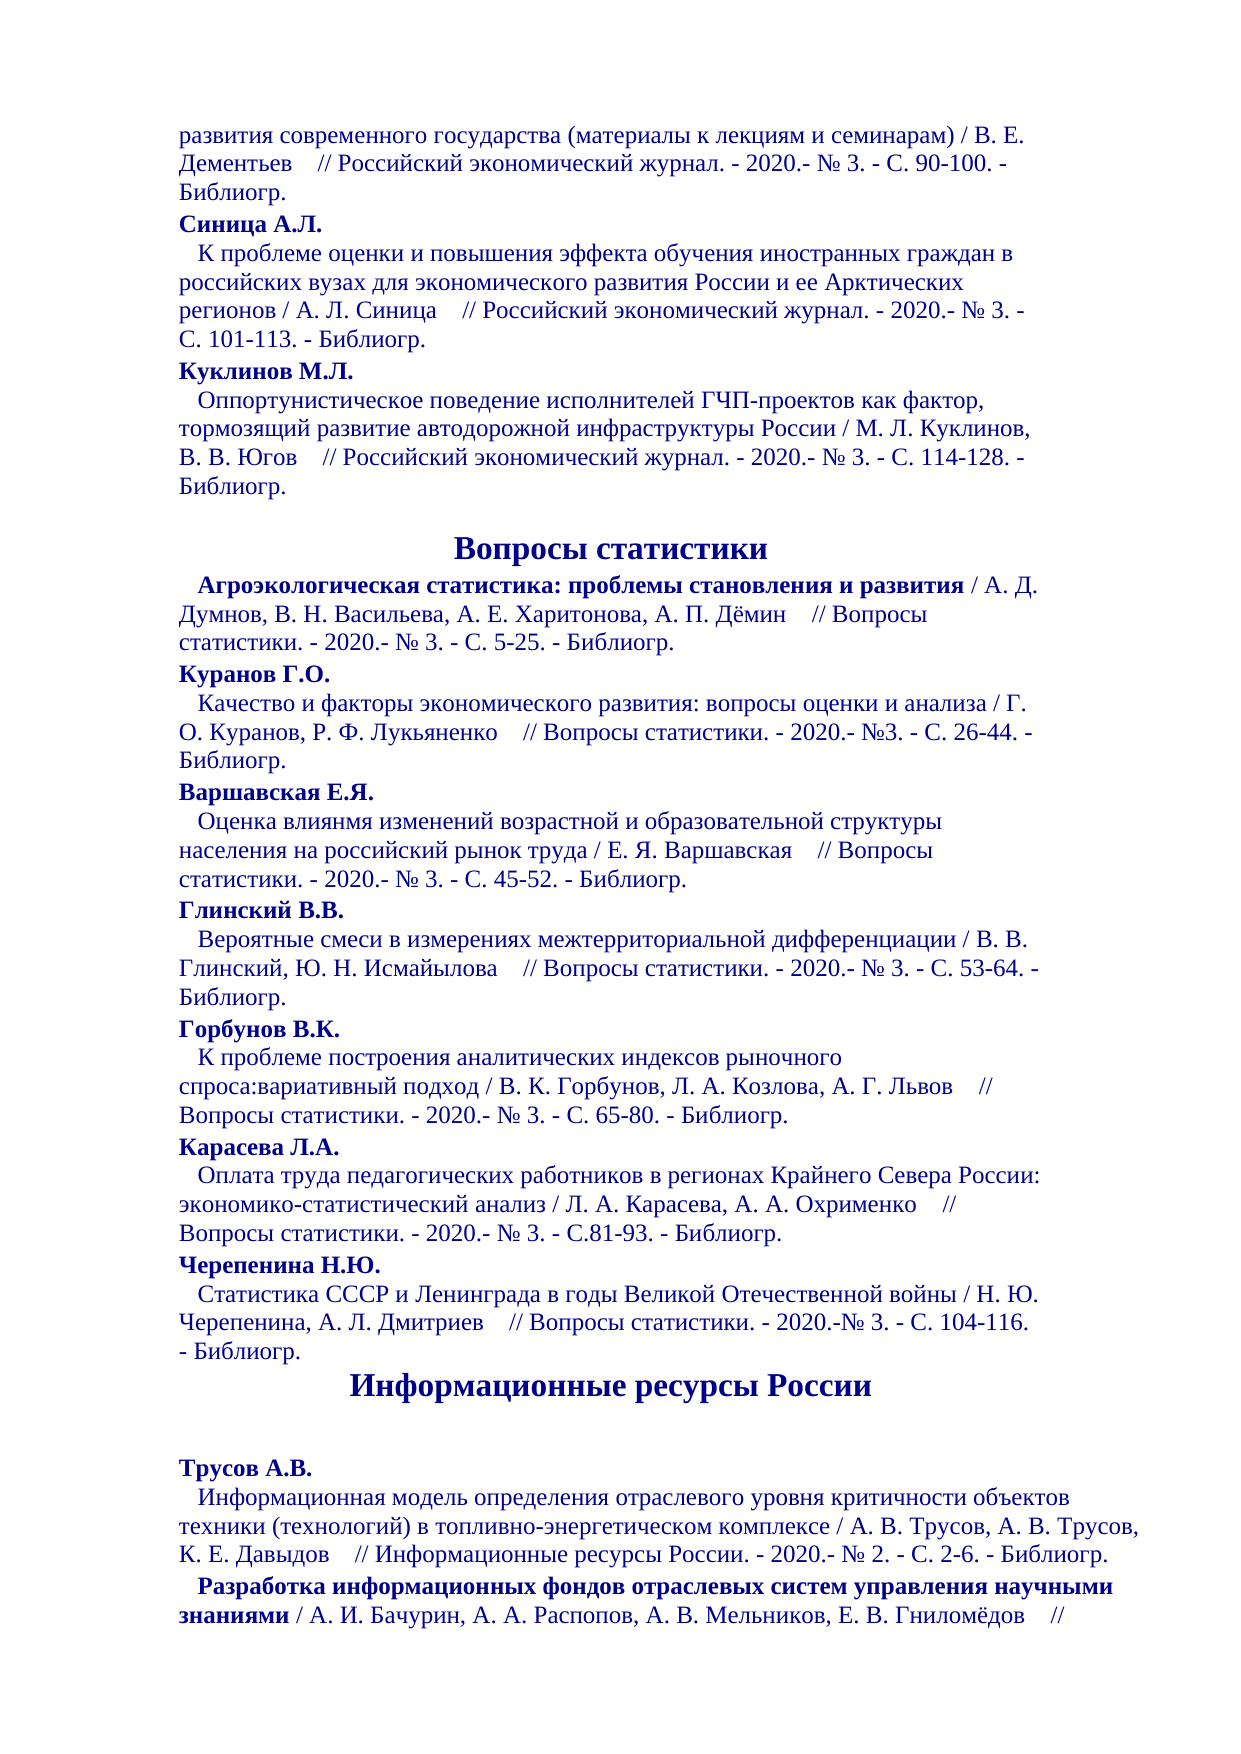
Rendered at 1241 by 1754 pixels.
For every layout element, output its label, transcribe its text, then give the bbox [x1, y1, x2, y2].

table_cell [177, 1570, 1152, 1630]
table_header Трусов А.В. Информационная модель определения отраслевого уровня критичности объектов техники (технологий) в топливно-энергетическом комплексе / А. В. Трусов, А. В. Трусов, К. Е. Давыдов // Информационные ресурсы России. - 2020.- № 2. - С. 2-6. - Библиогр. [177, 1452, 1152, 1570]
table_cell Синица А.Л. К проблеме оценки и повышения эффекта обучения иностранных граждан в российских вузах для экономического развития России и ее Арктических регионов / А. Л. Синица // Российский экономический журнал. - 2020.- № 3. - С. 101-113. - Библиогр. [177, 208, 1044, 354]
table_cell Куранов Г.О. Качество и факторы экономического развития: вопросы оценки и анализа / Г. О. Куранов, Р. Ф. Лукьяненко // Вопросы статистики. - 2020.- №3. - С. 26-44. - Библиогр. [177, 658, 1044, 776]
table_cell Варшавская Е.Я. Оценка влиянмя изменений возрастной и образовательной структуры населения на российский рынок труда / Е. Я. Варшавская // Вопросы статистики. - 2020.- № 3. - С. 45-52. - Библиогр. [177, 776, 1044, 894]
table_cell Глинский В.В. Вероятные смеси в измерениях межтерриториальной дифференциации / В. В. Глинский, Ю. Н. Исмайылова // Вопросы статистики. - 2020.- № 3. - С. 53-64. - Библиогр. [177, 894, 1044, 1012]
table_cell Куклинов М.Л. Оппортунистическое поведение исполнителей ГЧП-проектов как фактор, тормозящий развитие автодорожной инфраструктуры России / М. Л. Куклинов, В. В. Югов // Российский экономический журнал. - 2020.- № 3. - С. 114-128. - Библиогр. Вопросы статистики [177, 354, 1044, 568]
table_cell Черепенина Н.Ю. Статистика СССР и Ленинграда в годы Великой Отечественной войны / Н. Ю. Черепенина, А. Л. Дмитриев // Вопросы статистики. - 2020.-№ 3. - С. 104-116. - Библиогр. Информационные ресурсы России [177, 1248, 1044, 1405]
table_cell Горбунов В.К. К проблеме построения аналитических индексов рыночного спроса:вариативный подход / В. К. Горбунов, Л. А. Козлова, А. Г. Львов // Вопросы статистики. - 2020.- № 3. - С. 65-80. - Библиогр. [177, 1012, 1044, 1130]
table_cell Карасева Л.А. Оплата труда педагогических работников в регионах Крайнего Севера России: экономико-статистический анализ / Л. А. Карасева, А. А. Охрименко // Вопросы статистики. - 2020.- № 3. - С.81-93. - Библиогр. [177, 1130, 1044, 1248]
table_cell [177, 118, 1044, 207]
table_cell Агроэкологическая статистика: проблемы становления и развития / А. Д. Думнов, В. Н. Васильева, А. Е. Харитонова, А. П. Дёмин // Вопросы статистики. - 2020.- № 3. - С. 5-25. - Библиогр. [177, 568, 1044, 658]
